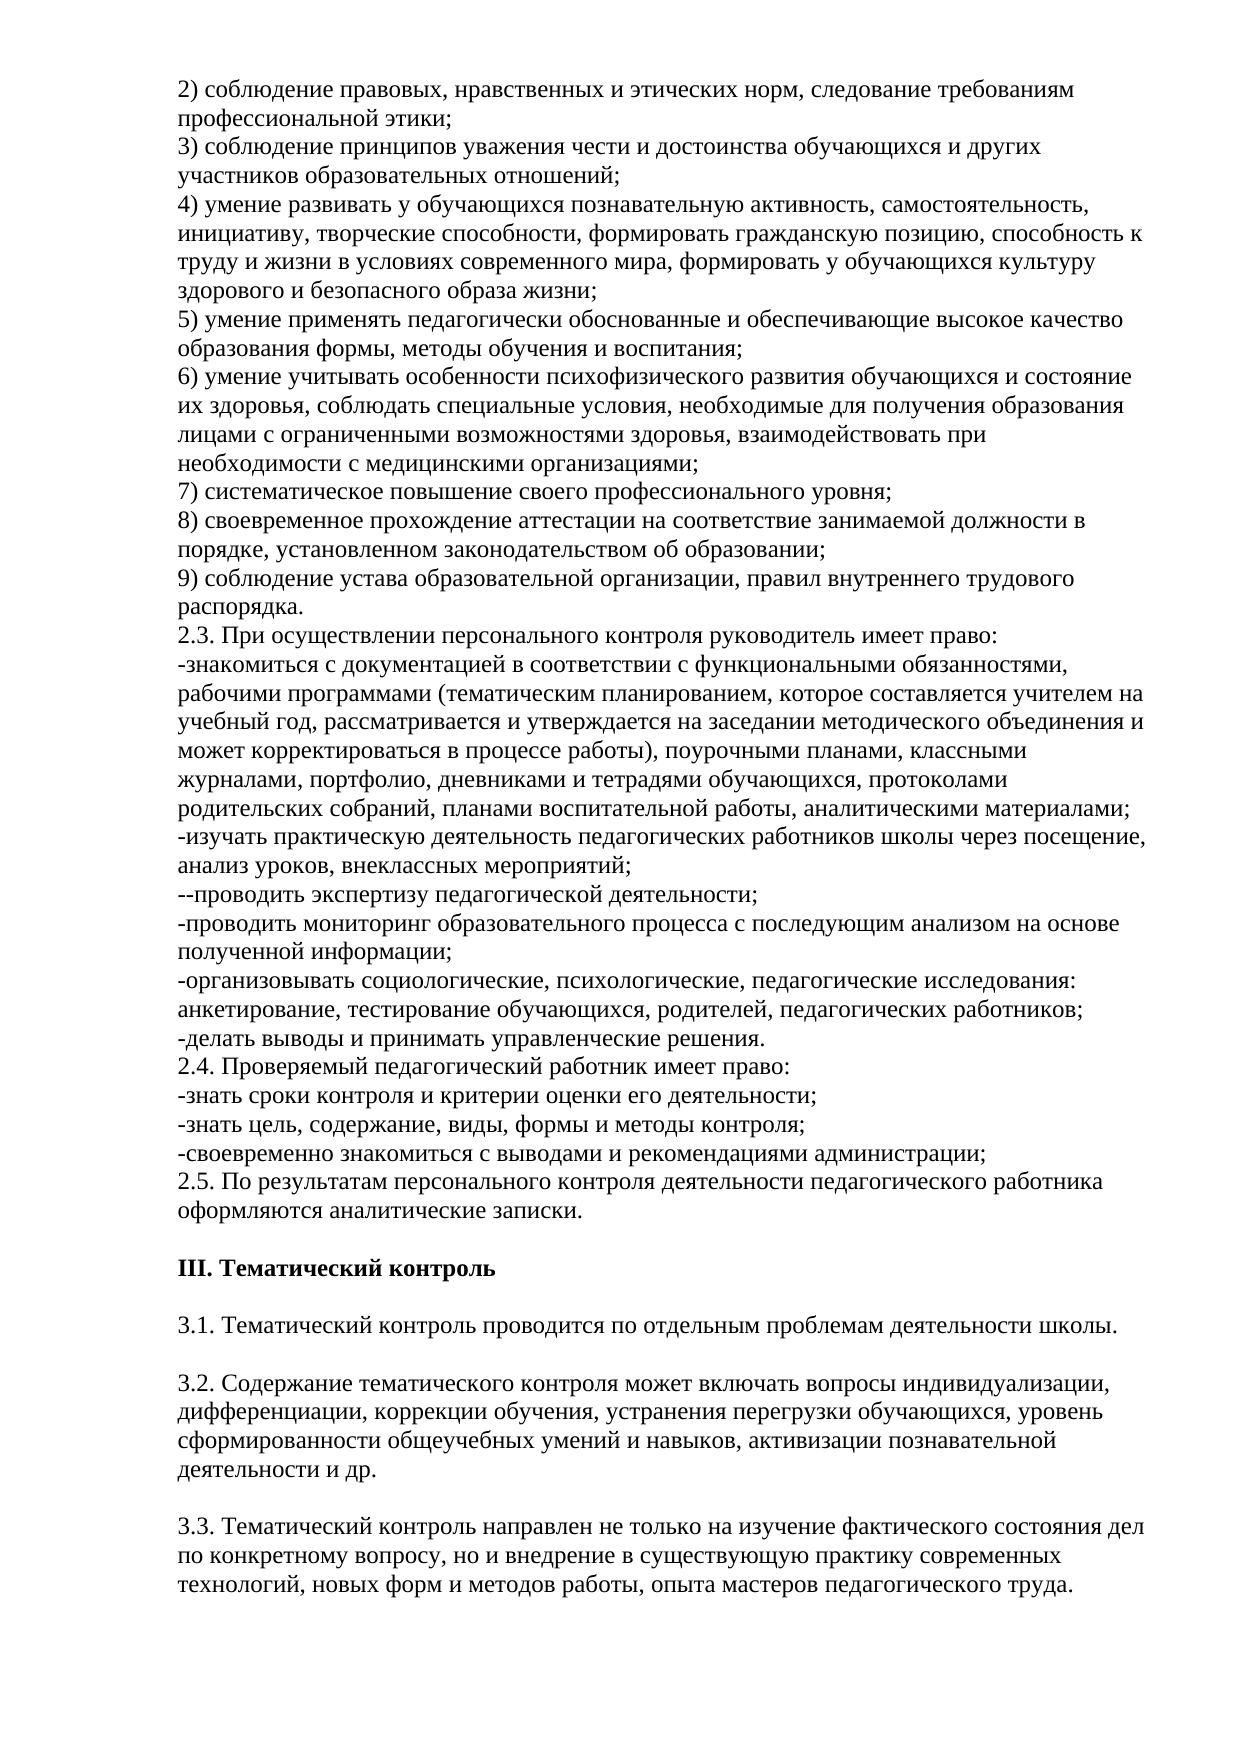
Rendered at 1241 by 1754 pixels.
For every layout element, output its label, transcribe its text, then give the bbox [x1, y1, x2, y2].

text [177, 1166, 1152, 1626]
text -своевременно знакомиться с выводами и рекомендациями администрации; [177, 1138, 1152, 1166]
text -изучать практическую деятельность педагогических работников школы через посещение, анализ уроков, внеклассных мероприятий; [177, 821, 1152, 879]
text 2) соблюдение правовых, нравственных и этических норм, следование требованиям профессиональной этики; [177, 74, 1152, 131]
text 2.4. Проверяемый педагогический работник имеет право: [177, 1051, 1152, 1080]
text --проводить экспертизу педагогической деятельности; [177, 879, 1152, 908]
text -проводить мониторинг образовательного процесса с последующим анализом на основе полученной информации; [177, 908, 1152, 965]
text -знать цель, содержание, виды, формы и методы контроля; [177, 1109, 1152, 1138]
text 5) умение применять педагогически обоснованные и обеспечивающие высокое качество образования формы, методы обучения и воспитания; [177, 304, 1152, 361]
text -знакомиться с документацией в соответствии с функциональными обязанностями, рабочими программами (тематическим планированием, которое составляется учителем на учебный год, рассматривается и утверждается на заседании методического объединения и может корректироваться в процессе работы), поурочными планами, классными журналами, портфолио, дневниками и тетрадями обучающихся, протоколами родительских собраний, планами воспитательной работы, аналитическими материалами; [177, 649, 1152, 821]
text 2.3. При осуществлении персонального контроля руководитель имеет право: [177, 620, 1152, 649]
text -знать сроки контроля и критерии оценки его деятельности; [177, 1080, 1152, 1109]
text -организовывать социологические, психологические, педагогические исследования: анкетирование, тестирование обучающихся, родителей, педагогических работников; [177, 965, 1152, 1023]
text 9) соблюдение устава образовательной организации, правил внутреннего трудового распорядка. [177, 563, 1152, 620]
text 3) соблюдение принципов уважения чести и достоинства обучающихся и других участников образовательных отношений; [177, 131, 1152, 189]
text 6) умение учитывать особенности психофизического развития обучающихся и состояние их здоровья, соблюдать специальные условия, необходимые для получения образования лицами с ограниченными возможностями здоровья, взаимодействовать при необходимости с медицинскими организациями; [177, 361, 1152, 476]
text 7) систематическое повышение своего профессионального уровня; [177, 476, 1152, 505]
text 8) своевременное прохождение аттестации на соответствие занимаемой должности в порядке, установленном законодательством об образовании; [177, 505, 1152, 563]
text 4) умение развивать у обучающихся познавательную активность, самостоятельность, инициативу, творческие способности, формировать гражданскую позицию, способность к труду и жизни в условиях современного мира, формировать у обучающихся культуру здорового и безопасного образа жизни; [177, 189, 1152, 304]
text -делать выводы и принимать управленческие решения. [177, 1023, 1152, 1051]
